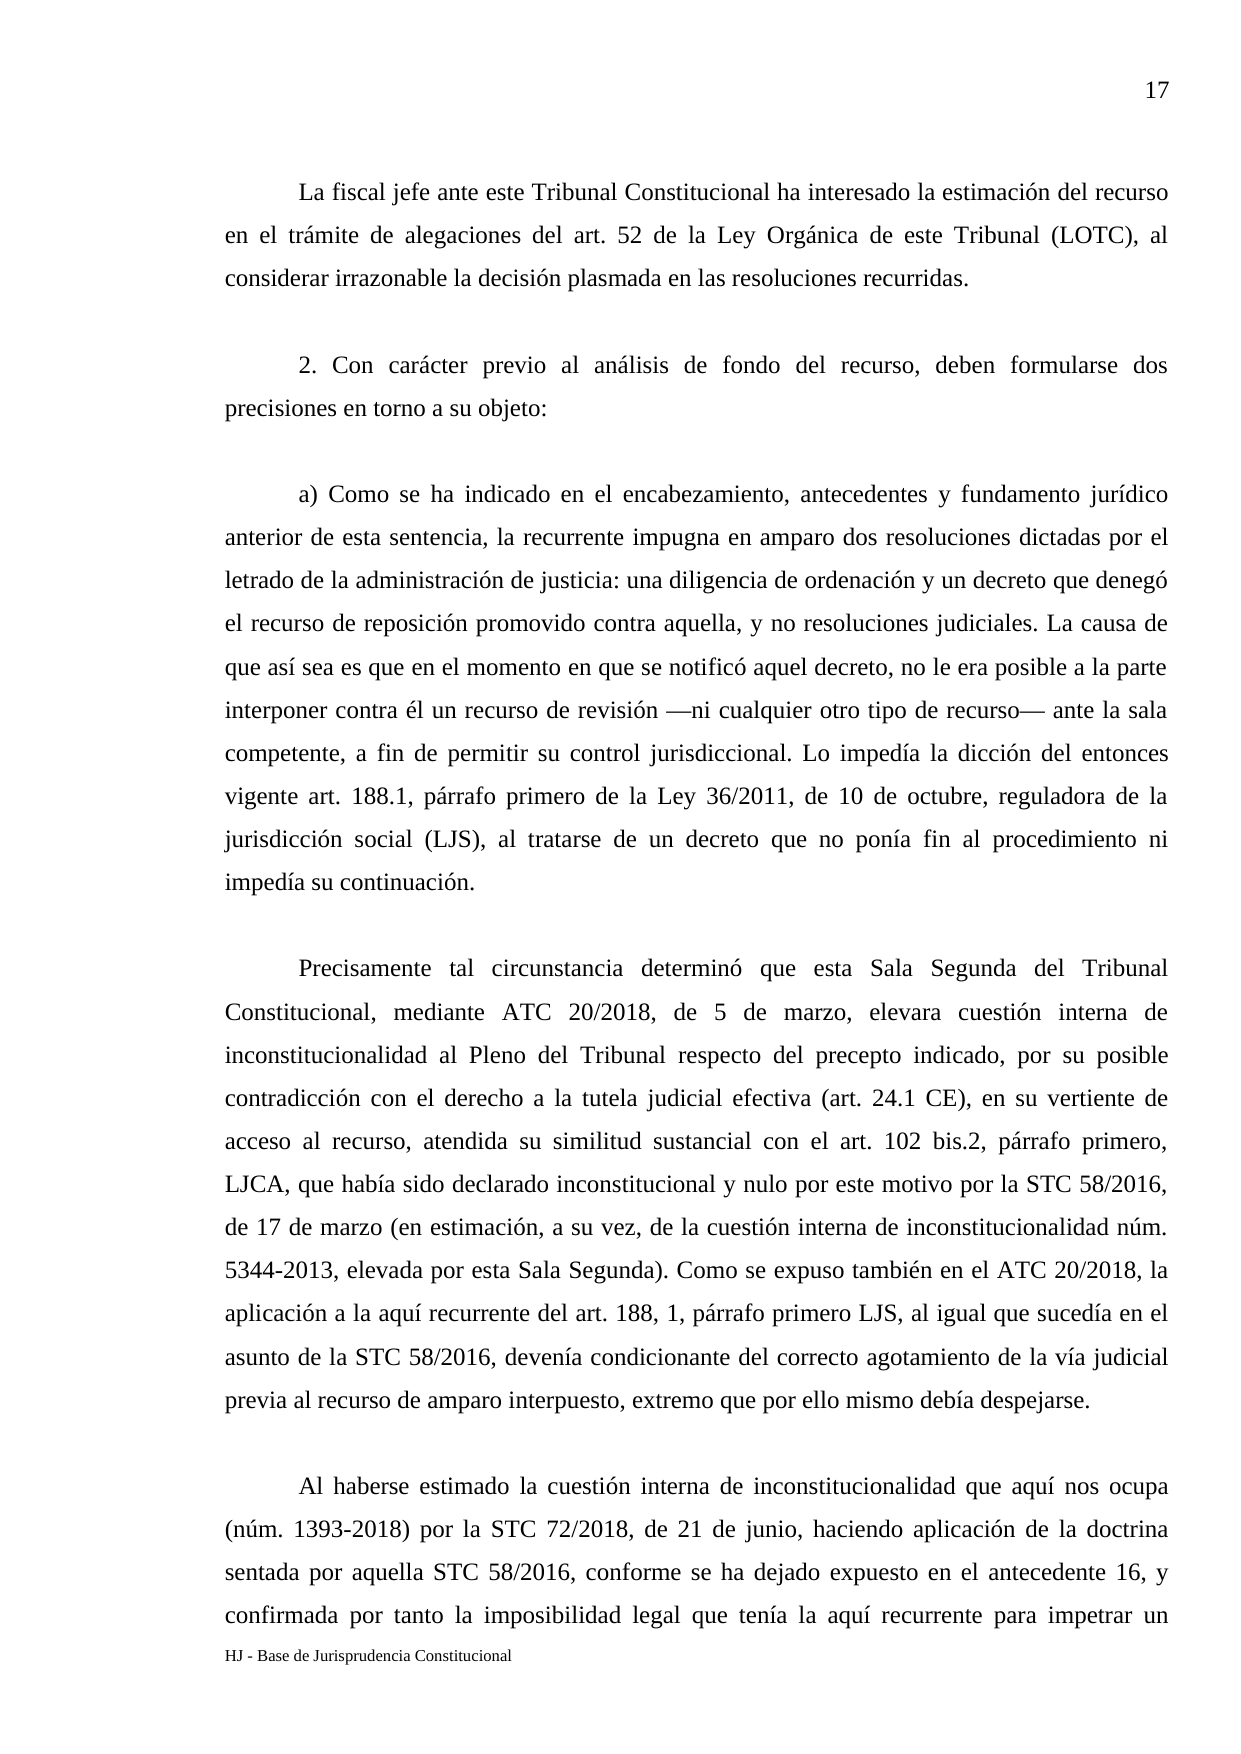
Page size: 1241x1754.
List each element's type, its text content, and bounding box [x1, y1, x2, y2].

text La fiscal jefe ante este Tribunal Constitucional ha interesado la estimación del recurso en el trámite de alegaciones del art. 52 de la Ley Orgánica de este Tribunal (LOTC), al considerar irrazonable la decisión plasmada en las resoluciones recurridas. [224, 177, 1169, 292]
text a) Como se ha indicado en el encabezamiento, antecedentes y fundamento jurídico anterior de esta sentencia, la recurrente impugna en amparo dos resoluciones dictadas por el letrado de la administración de justicia: una diligencia de ordenación y un decreto que denegó el recurso de reposición promovido contra aquella, y no resoluciones judiciales. La causa de que así sea es que en el momento en que se notificó aquel decreto, no le era posible a la parte interponer contra él un recurso de revisión —ni cualquier otro tipo de recurso— ante la sala competente, a fin de permitir su control jurisdiccional. Lo impedía la dicción del entonces vigente art. 188.1, párrafo primero de la Ley 36/2011, de 10 de octubre, reguladora de la jurisdicción social (LJS), al tratarse de un decreto que no ponía fin al procedimiento ni impedía su continuación. [224, 479, 1169, 896]
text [224, 1471, 1169, 1629]
text 2. Con carácter previo al análisis de fondo del recurso, deben formularse dos precisiones en torno a su objeto: [224, 350, 1169, 422]
text Precisamente tal circunstancia determinó que esta Sala Segunda del Tribunal Constitucional, mediante ATC 20/2018, de 5 de marzo, elevara cuestión interna de inconstitucionalidad al Pleno del Tribunal respecto del precepto indicado, por su posible contradicción con el derecho a la tutela judicial efectiva (art. 24.1 CE), en su vertiente de acceso al recurso, atendida su similitud sustancial con el art. 102 bis.2, párrafo primero, LJCA, que había sido declarado inconstitucional y nulo por este motivo por la STC 58/2016, de 17 de marzo (en estimación, a su vez, de la cuestión interna de inconstitucionalidad núm. 5344-2013, elevada por esta Sala Segunda). Como se expuso también en el ATC 20/2018, la aplicación a la aquí recurrente del art. 188, 1, párrafo primero LJS, al igual que sucedía en el asunto de la STC 58/2016, devenía condicionante del correcto agotamiento de la vía judicial previa al recurso de amparo interpuesto, extremo que por ello mismo debía despejarse. [224, 953, 1169, 1413]
